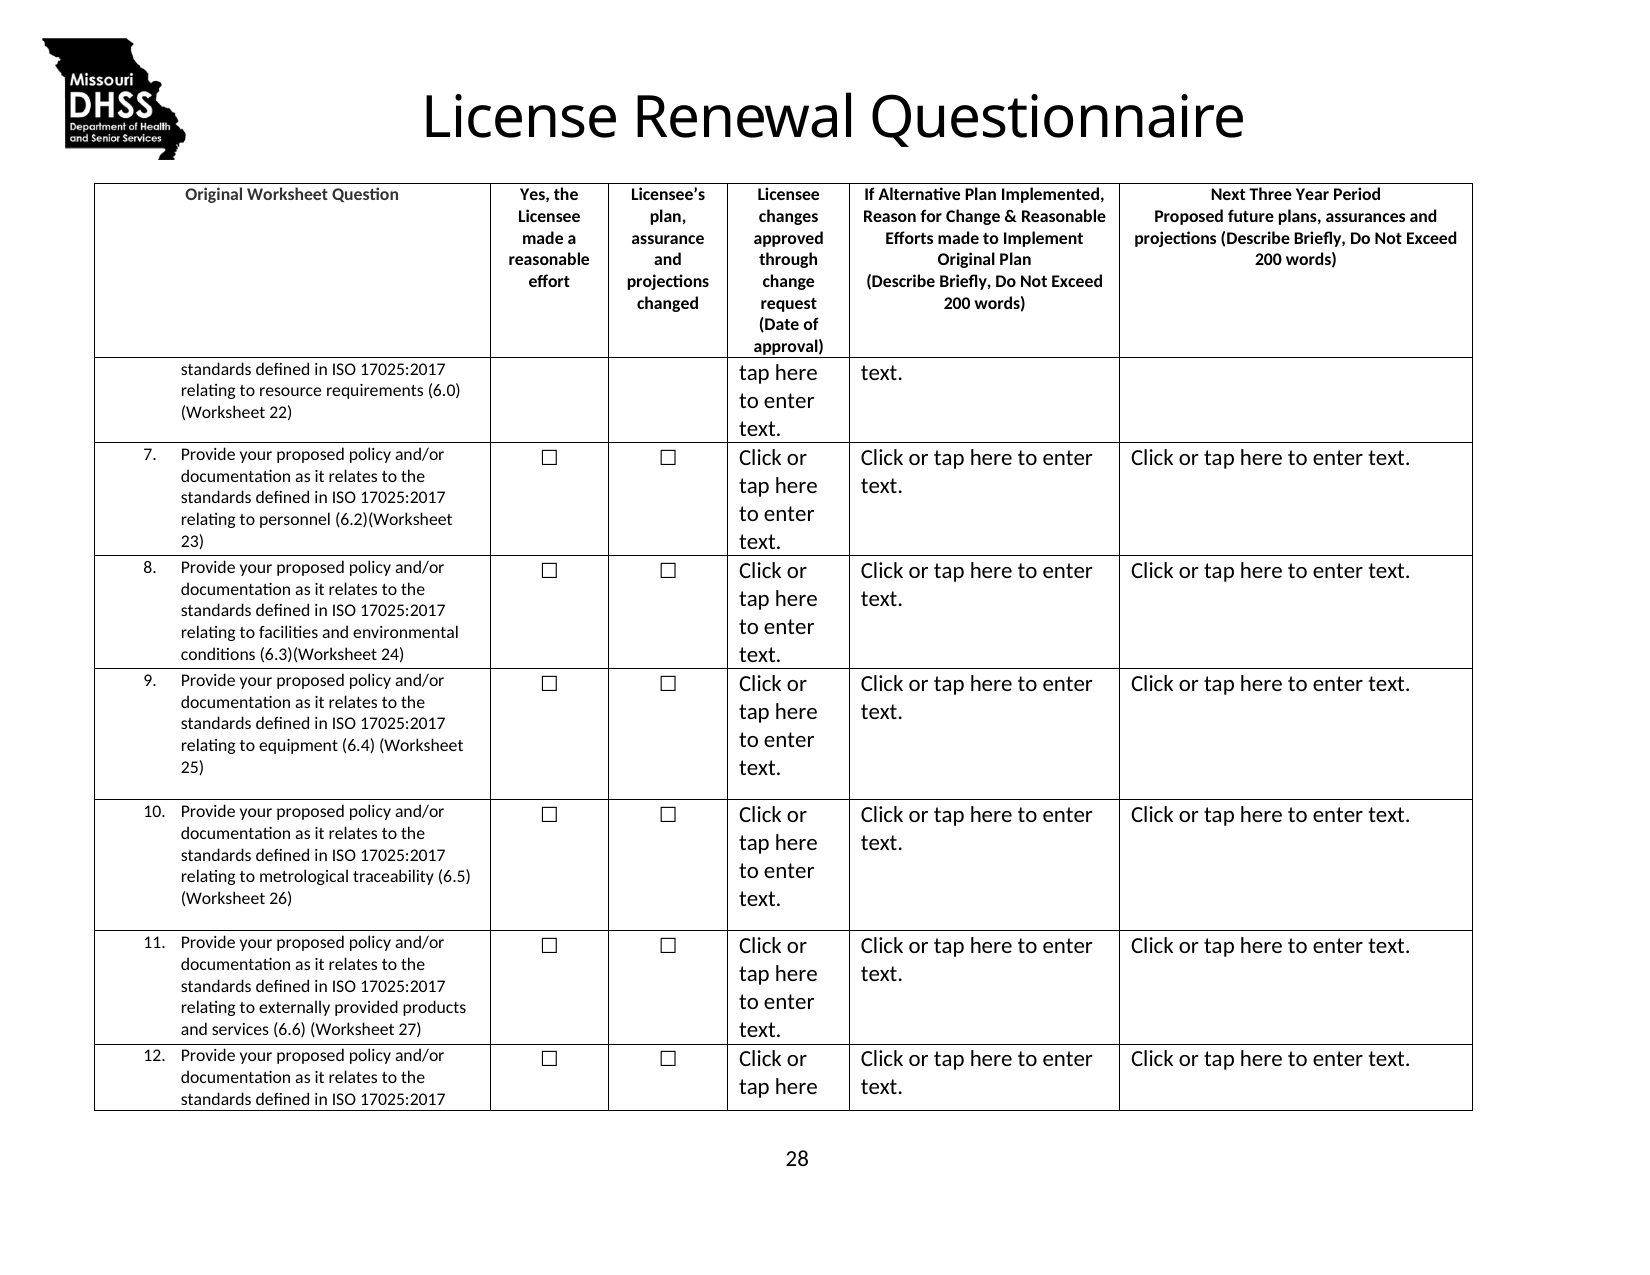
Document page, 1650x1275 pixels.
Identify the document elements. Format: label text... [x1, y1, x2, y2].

table_cell [1120, 800, 1472, 930]
table_cell Provide your proposed policy and/or documentation as it relates to the standards defined in ISO 17025:2017 relating to metrological traceability (6.5)(Worksheet 26) [95, 800, 490, 930]
table_cell [1120, 669, 1472, 799]
table_cell Provide your proposed policy and/or documentation as it relates to the standards defined in ISO 17025:2017 relating to personnel (6.2)(Worksheet 23) [95, 443, 490, 555]
table_cell [1120, 931, 1472, 1043]
picture [42, 38, 186, 160]
table_header If Alternative Plan Implemented, Reason for Change & Reasonable Efforts made to Implement Original Plan (Describe Briefly, Do Not Exceed 200 words) [850, 184, 1119, 357]
table_header Original Worksheet Question [95, 184, 490, 357]
table_cell [1120, 1045, 1472, 1109]
table_cell [1120, 358, 1472, 442]
table_cell Provide your proposed policy and/or documentation as it relates to the standards defined in ISO 17025:2017 relating to equipment (6.4) (Worksheet 25) [95, 669, 490, 799]
table_cell Provide your proposed policy and/or documentation as it relates to the standards defined in ISO 17025:2017 relating to facilities and environmental conditions (6.3)(Worksheet 24) [95, 556, 490, 668]
table_header Next Three Year Period Proposed future plans, assurances and projections (Describe Briefly, Do Not Exceed 200 words) [1120, 184, 1472, 357]
table_header Yes, the Licensee made a reasonable effort [491, 184, 608, 357]
table_header Licensee changes approved through change request (Date of approval) [728, 184, 849, 357]
table_header Licensee’s plan, assurance and projections changed [609, 184, 727, 357]
table_cell Provide your proposed policy and/or documentation as it relates to the standards defined in ISO 17025:2017 relating to externally provided products and services (6.6) (Worksheet 27) [95, 931, 490, 1043]
table_cell [1120, 556, 1472, 668]
table_cell [1120, 443, 1472, 555]
